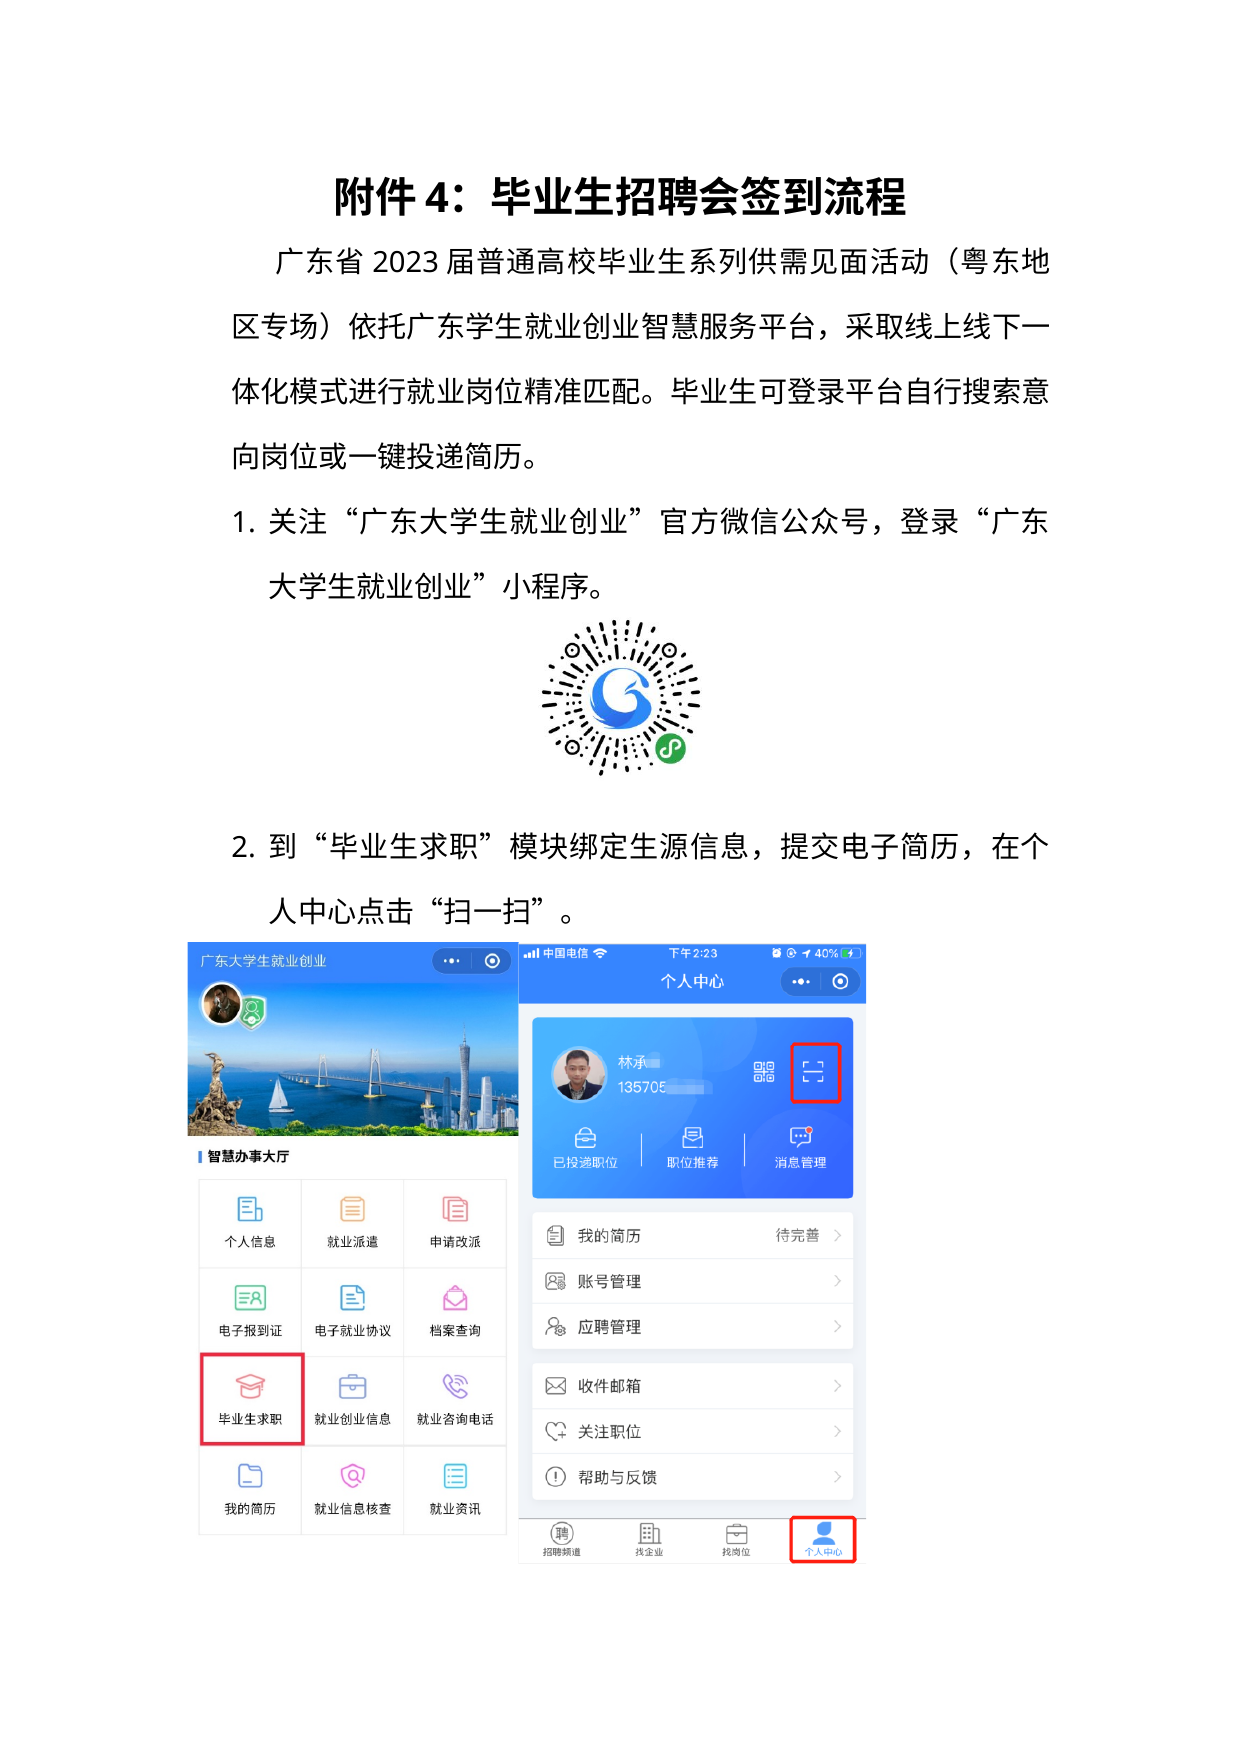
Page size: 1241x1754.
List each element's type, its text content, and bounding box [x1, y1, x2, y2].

list 广东省2023届普通高校毕业生系列供需见面活动（粤东地区专场）依托广东学生就业创业智慧服务平台，采取线上线下一体化模式进行就业岗位精准匹配。毕业生可登录平台自行搜索意向岗位或一键投递简历。 [231, 227, 1053, 487]
picture [187, 942, 867, 1564]
text 附件4：毕业生招聘会签到流程 [187, 162, 1053, 227]
picture [538, 617, 703, 781]
list 关注“广东大学生就业创业”官方微信公众号，登录“广东大学生就业创业”小程序。 [231, 487, 1053, 617]
list 到“毕业生求职”模块绑定生源信息，提交电子简历，在个人中心点击“扫一扫”。 [231, 812, 1053, 942]
